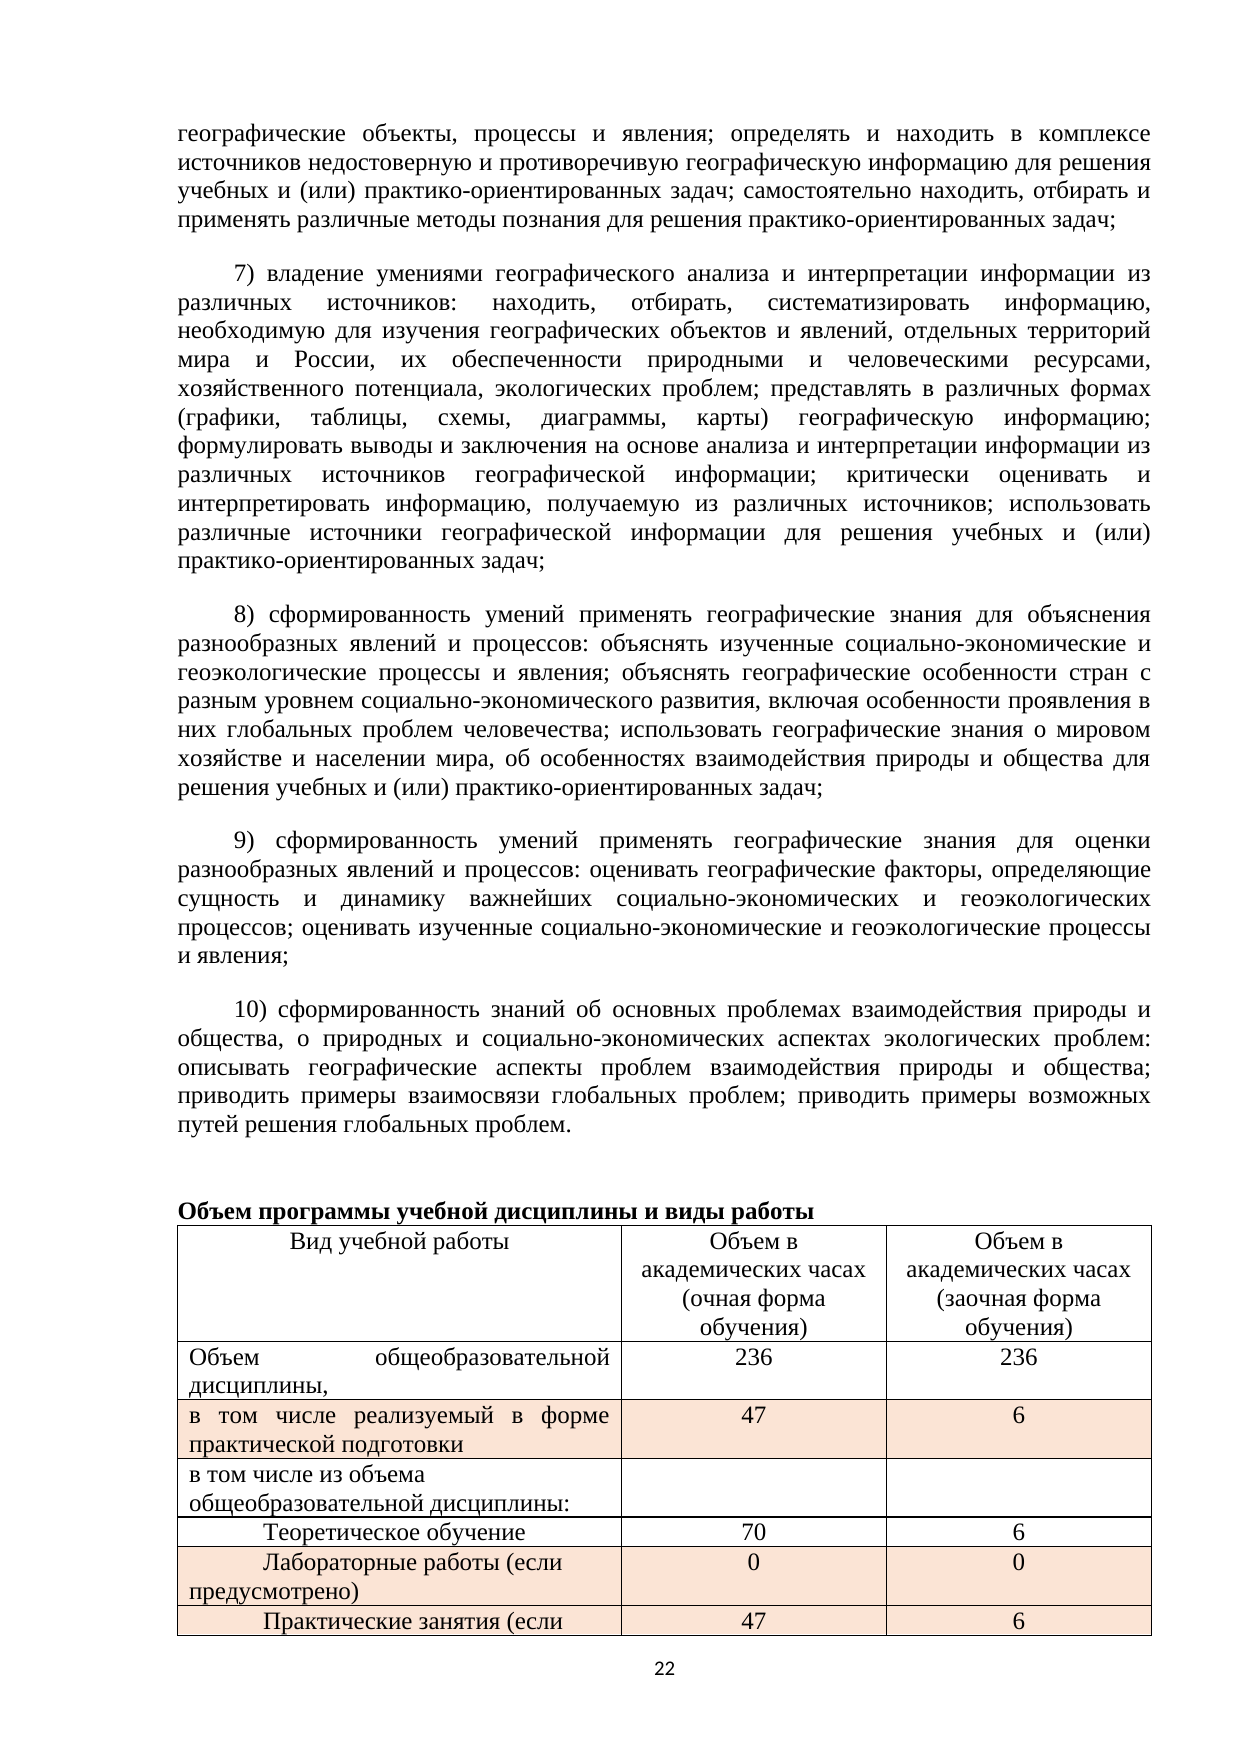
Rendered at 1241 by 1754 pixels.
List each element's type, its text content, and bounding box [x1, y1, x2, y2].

table_cell 0 [887, 1547, 1151, 1605]
table_cell в том числе реализуемый в форме практической подготовки [178, 1400, 621, 1458]
table_cell 236 [622, 1342, 886, 1399]
text 9) сформированность умений применять географические знания для оценки разнообразных явлений и процессов: оценивать географические факторы, определяющие сущность и динамику важнейших социально-экономических и геоэкологических процессов; оценивать изученные социально-экономические и геоэкологические процессы и явления; [177, 826, 1152, 969]
table_cell в том числе из объема общеобразовательной дисциплины: [178, 1459, 621, 1516]
table_cell 0 [622, 1547, 886, 1605]
text 7) владение умениями географического анализа и интерпретации информации из различных источников: находить, отбирать, систематизировать информацию, необходимую для изучения географических объектов и явлений, отдельных территорий мира и России, их обеспеченности природными и человеческими ресурсами, хозяйственного потенциала, экологических проблем; представлять в различных формах (графики, таблицы, схемы, диаграммы, карты) географическую информацию; формулировать выводы и заключения на основе анализа и интерпретации информации из различных источников географической информации; критически оценивать и интерпретировать информацию, получаемую из различных источников; использовать различные источники географической информации для решения учебных и (или) практико-ориентированных задач; [177, 258, 1152, 574]
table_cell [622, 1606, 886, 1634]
table_header Объем в академических часах (заочная форма обучения) [887, 1226, 1151, 1341]
table_cell 70 [622, 1518, 886, 1546]
table_cell 236 [887, 1342, 1151, 1399]
text 8) сформированность умений применять географические знания для объяснения разнообразных явлений и процессов: объяснять изученные социально-экономические и геоэкологические процессы и явления; объяснять географические особенности стран с разным уровнем социально-экономического развития, включая особенности проявления в них глобальных проблем человечества; использовать географические знания о мировом хозяйстве и населении мира, об особенностях взаимодействия природы и общества для решения учебных и (или) практико-ориентированных задач; [177, 599, 1152, 801]
table_header Вид учебной работы [178, 1226, 621, 1341]
table_cell [887, 1459, 1151, 1516]
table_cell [178, 1606, 621, 1634]
table_cell 6 [887, 1400, 1151, 1458]
text Объем программы учебной дисциплины и виды работы [177, 1196, 1152, 1225]
table_cell 6 [887, 1518, 1151, 1546]
table_cell [622, 1459, 886, 1516]
table_cell Теоретическое обучение [178, 1518, 621, 1546]
table_header Объем в академических часах (очная форма обучения) [622, 1226, 886, 1341]
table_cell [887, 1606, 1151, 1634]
table_cell Лабораторные работы (если предусмотрено) [178, 1547, 621, 1605]
table_cell Объем общеобразовательной дисциплины, [178, 1342, 621, 1399]
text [177, 118, 1152, 233]
table_cell 47 [622, 1400, 886, 1458]
text 10) сформированность знаний об основных проблемах взаимодействия природы и общества, о природных и социально-экономических аспектах экологических проблем: описывать географические аспекты проблем взаимодействия природы и общества; приводить примеры взаимосвязи глобальных проблем; приводить примеры возможных путей решения глобальных проблем. [177, 994, 1152, 1138]
